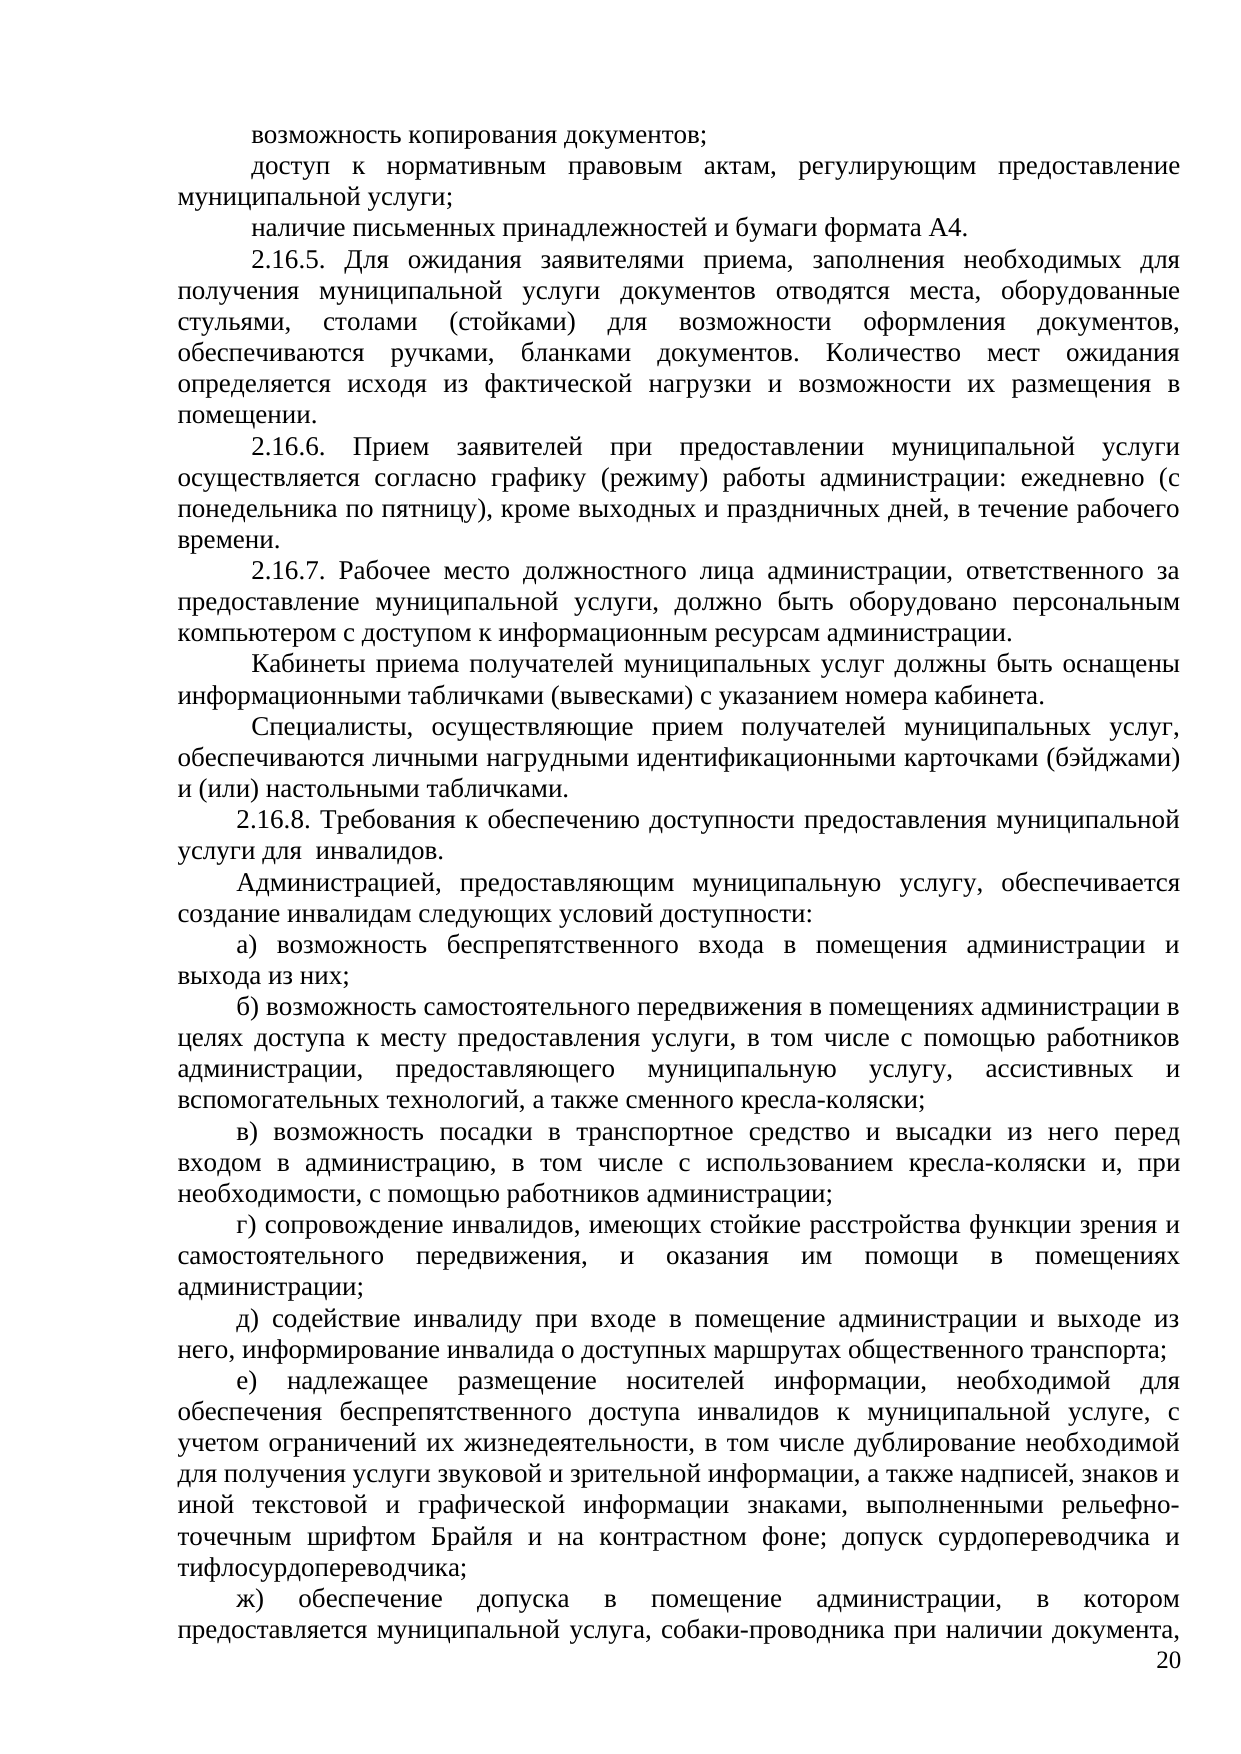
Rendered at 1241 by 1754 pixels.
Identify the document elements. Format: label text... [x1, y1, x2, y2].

text Кабинеты приема получателей муниципальных услуг должны быть оснащены информационными табличками (вывесками) с указанием номера кабинета. [177, 648, 1181, 710]
text 2.16.6. Прием заявителей при предоставлении муниципальной услуги осуществляется согласно графику (режиму) работы администрации: ежедневно (с понедельника по пятницу), кроме выходных и праздничных дней, в течение рабочего времени. [177, 429, 1181, 554]
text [177, 1582, 1181, 1644]
text 2.16.5. Для ожидания заявителями приема, заполнения необходимых для получения муниципальной услуги документов отводятся места, оборудованные стульями, столами (стойками) для возможности оформления документов, обеспечиваются ручками, бланками документов. Количество мест ожидания определяется исходя из фактической нагрузки и возможности их размещения в помещении. [177, 243, 1181, 429]
text Специалисты, осуществляющие прием получателей муниципальных услуг, обеспечиваются личными нагрудными идентификационными карточками (бэйджами) и (или) настольными табличками. [177, 710, 1181, 803]
text 2.16.8. Требования к обеспечению доступности предоставления муниципальной услуги для инвалидов. [177, 803, 1181, 866]
text возможность копирования документов; [177, 118, 1181, 149]
text б) возможность самостоятельного передвижения в помещениях администрации в целях доступа к месту предоставления услуги, в том числе с помощью работников администрации, предоставляющего муниципальную услугу, ассистивных и вспомогательных технологий, а также сменного кресла-коляски; [177, 990, 1181, 1115]
text доступ к нормативным правовым актам, регулирующим предоставление муниципальной услуги; [177, 149, 1181, 212]
text е) надлежащее размещение носителей информации, необходимой для обеспечения беспрепятственного доступа инвалидов к муниципальной услуге, с учетом ограничений их жизнедеятельности, в том числе дублирование необходимой для получения услуги звуковой и зрительной информации, а также надписей, знаков и иной текстовой и графической информации знаками, выполненными рельефно-точечным шрифтом Брайля и на контрастном фоне; допуск сурдопереводчика и тифлосурдопереводчика; [177, 1364, 1181, 1582]
text Администрацией, предоставляющим муниципальную услугу, обеспечивается создание инвалидам следующих условий доступности: [177, 866, 1181, 928]
text в) возможность посадки в транспортное средство и высадки из него перед входом в администрацию, в том числе с использованием кресла-коляски и, при необходимости, с помощью работников администрации; [177, 1115, 1181, 1208]
text д) содействие инвалиду при входе в помещение администрации и выходе из него, информирование инвалида о доступных маршрутах общественного транспорта; [177, 1302, 1181, 1364]
text наличие письменных принадлежностей и бумаги формата A4. [177, 212, 1181, 243]
text а) возможность беспрепятственного входа в помещения администрации и выхода из них; [177, 928, 1181, 990]
text 2.16.7. Рабочее место должностного лица администрации, ответственного за предоставление муниципальной услуги, должно быть оборудовано персональным компьютером с доступом к информационным ресурсам администрации. [177, 554, 1181, 648]
text г) сопровождение инвалидов, имеющих стойкие расстройства функции зрения и самостоятельного передвижения, и оказания им помощи в помещениях администрации; [177, 1208, 1181, 1302]
